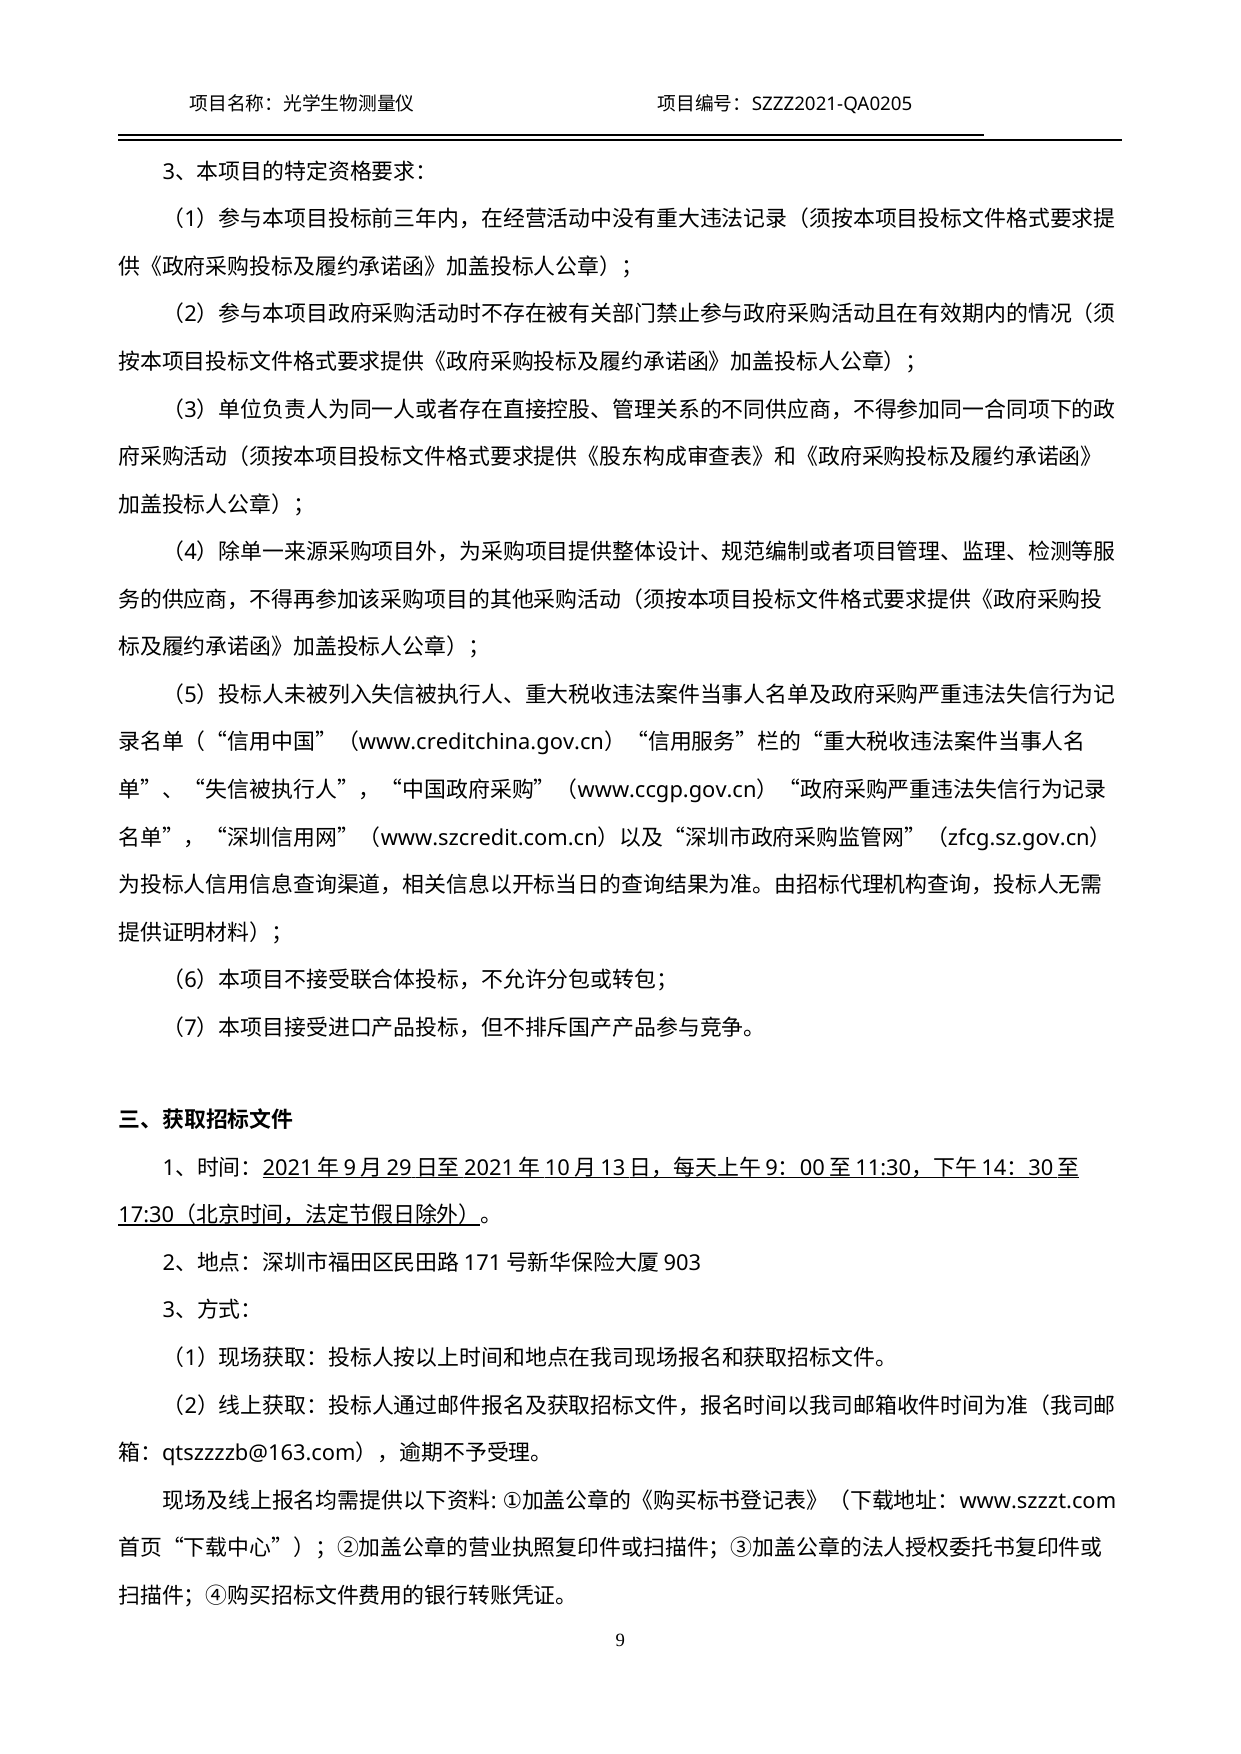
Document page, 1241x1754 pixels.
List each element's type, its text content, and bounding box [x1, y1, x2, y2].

text （2）线上获取：投标人通过邮件报名及获取招标文件，报名时间以我司邮箱收件时间为准（我司邮箱：qtszzzzb@163.com），逾期不予受理。 [118, 1388, 1122, 1467]
text （7）本项目接受进口产品投标，但不排斥国产产品参与竞争。 [118, 1010, 1122, 1042]
text （2）参与本项目政府采购活动时不存在被有关部门禁止参与政府采购活动且在有效期内的情况（须按本项目投标文件格式要求提供《政府采购投标及履约承诺函》加盖投标人公章）； [118, 296, 1122, 376]
text （4）除单一来源采购项目外，为采购项目提供整体设计、规范编制或者项目管理、监理、检测等服务的供应商，不得再参加该采购项目的其他采购活动（须按本项目投标文件格式要求提供《政府采购投标及履约承诺函》加盖投标人公章）； [118, 534, 1122, 661]
text （3）单位负责人为同一人或者存在直接控股、管理关系的不同供应商，不得参加同一合同项下的政府采购活动（须按本项目投标文件格式要求提供《股东构成审查表》和《政府采购投标及履约承诺函》加盖投标人公章）； [118, 392, 1122, 518]
text 3、方式： [118, 1292, 1122, 1324]
text （6）本项目不接受联合体投标，不允许分包或转包； [118, 962, 1122, 994]
text （5）投标人未被列入失信被执行人、重大税收违法案件当事人名单及政府采购严重违法失信行为记录名单（“信用中国”（www.creditchina.gov.cn）“信用服务”栏的“重大税收违法案件当事人名单”、“失信被执行人”，“中国政府采购”（www.ccgp.gov.cn）“政府采购严重违法失信行为记录名单”，“深圳信用网”（www.szcredit.com.cn）以及“深圳市政府采购监管网”（zfcg.sz.gov.cn）为投标人信用信息查询渠道，相关信息以开标当日的查询结果为准。由招标代理机构查询，投标人无需提供证明材料）； [118, 677, 1122, 946]
text （1）参与本项目投标前三年内，在经营活动中没有重大违法记录（须按本项目投标文件格式要求提供《政府采购投标及履约承诺函》加盖投标人公章）； [118, 201, 1122, 281]
text 三、获取招标文件 [118, 1102, 1122, 1134]
text 3、本项目的特定资格要求： [118, 154, 1122, 186]
text （1）现场获取：投标人按以上时间和地点在我司现场报名和获取招标文件。 [118, 1340, 1122, 1372]
text 现场及线上报名均需提供以下资料: ①加盖公章的《购买标书登记表》（下载地址：www.szzzt.com 首页“下载中心”）；②加盖公章的营业执照复印件或扫描件；③加盖公章的法人授权委托书复印件或扫描件；④购买招标文件费用的银行转账凭证。 [118, 1483, 1122, 1609]
text 1、时间：2021年9月29日至2021年10月13日，每天上午9：00至11:30，下午14：30至17:30（北京时间，法定节假日除外）。 [118, 1149, 1122, 1229]
text 2、地点：深圳市福田区民田路171号新华保险大厦903 [118, 1245, 1122, 1277]
